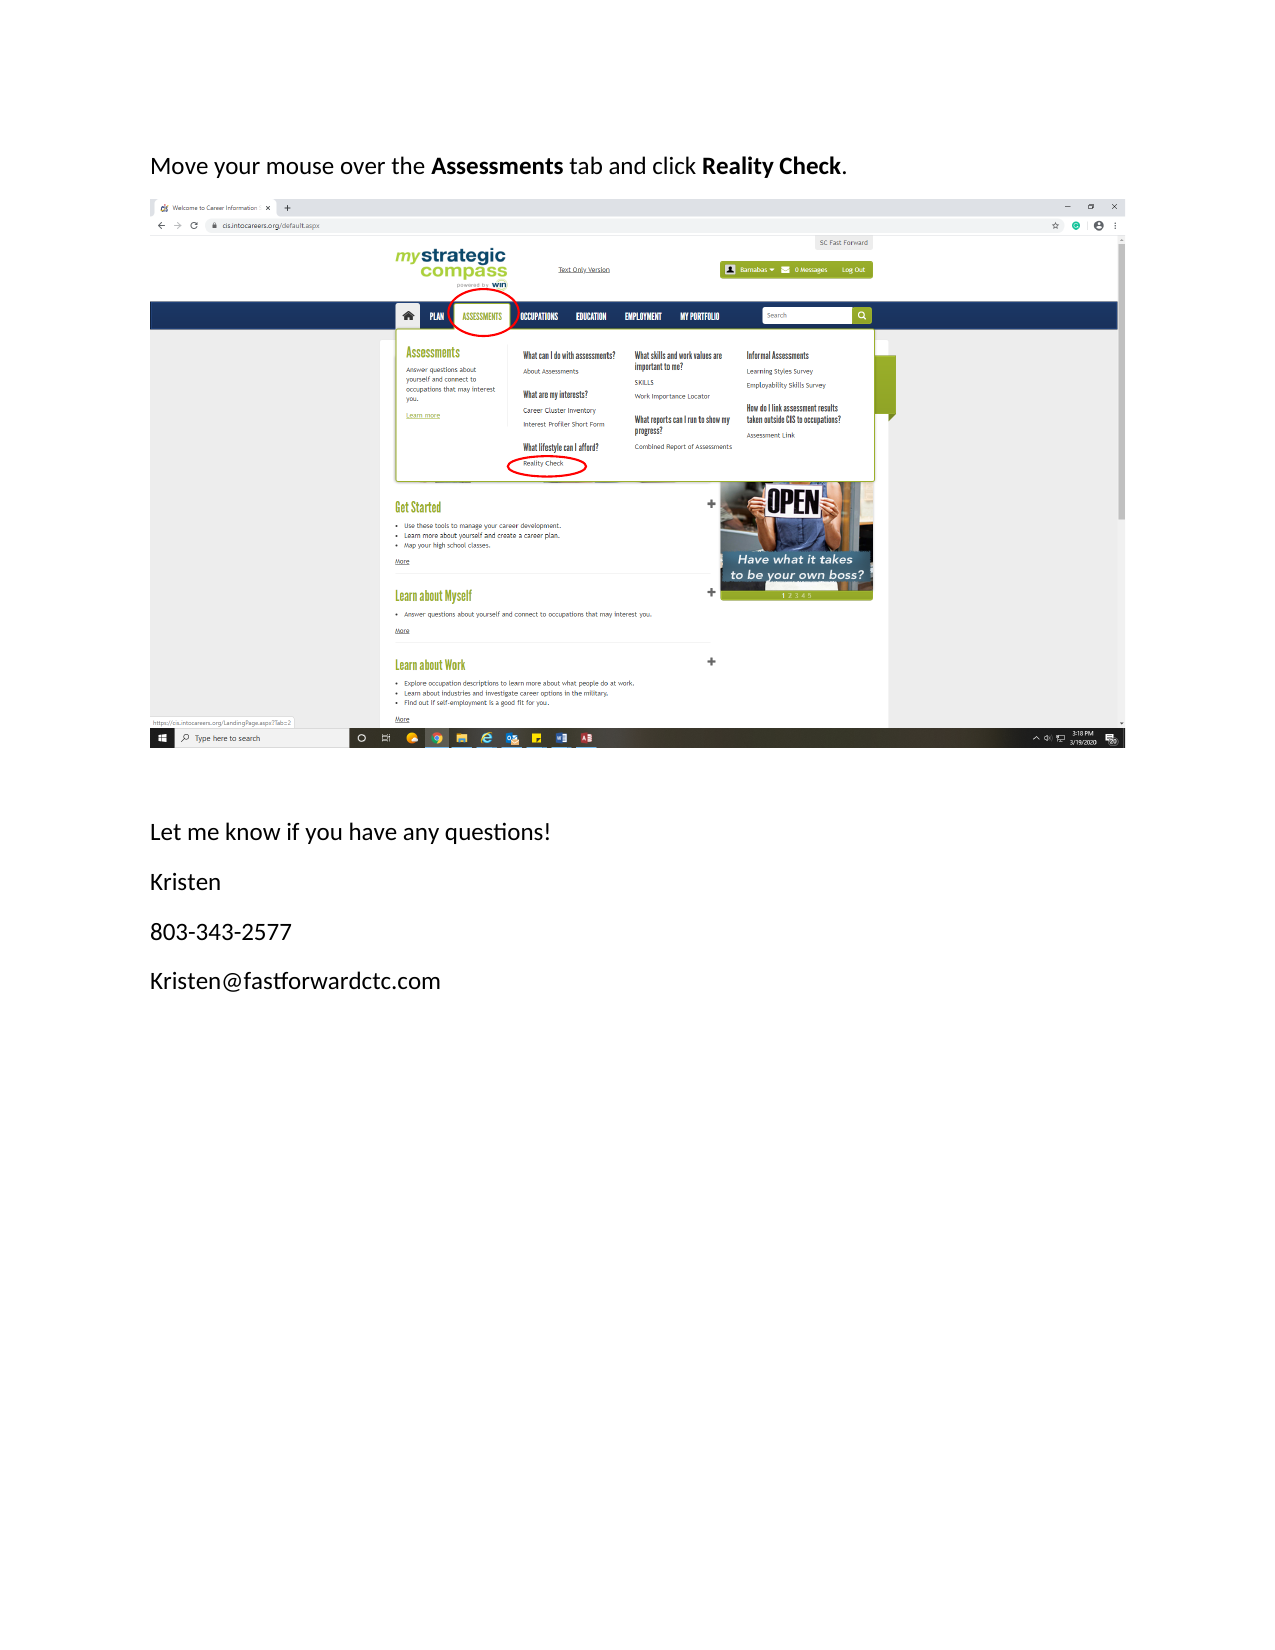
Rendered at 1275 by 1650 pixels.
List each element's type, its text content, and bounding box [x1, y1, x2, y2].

picture [150, 199, 1125, 748]
text Move your mouse over the Assessments tab and click Reality Check. [150, 150, 1125, 181]
text 803-343-2577 [150, 916, 1125, 946]
text Kristen@fastforwardctc.com [150, 965, 1125, 996]
text Let me know if you have any questions! [150, 816, 1125, 847]
text Kristen [150, 866, 1125, 897]
